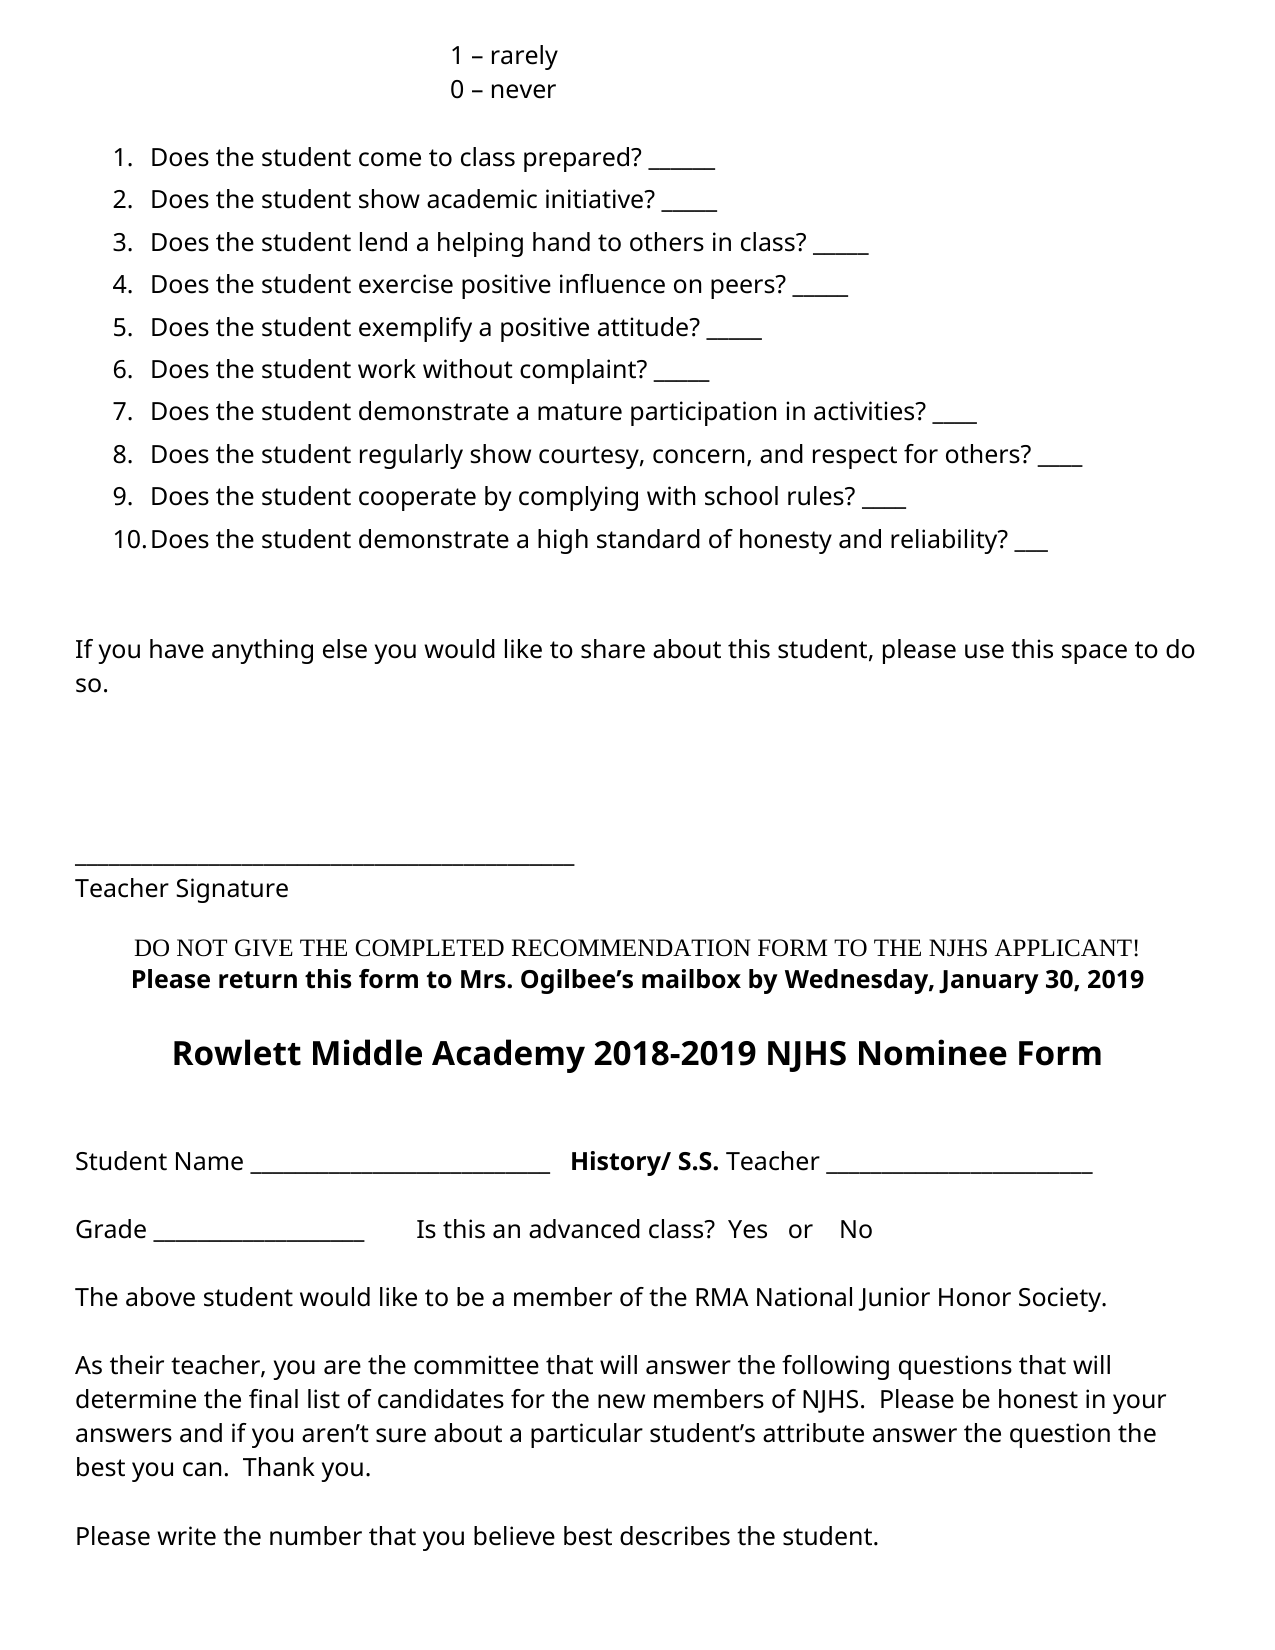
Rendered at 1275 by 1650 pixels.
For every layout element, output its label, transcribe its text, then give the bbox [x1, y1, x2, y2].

text _____________________________________________ [75, 836, 1200, 870]
text 1 – rarely [75, 37, 1200, 72]
text DO NOT GIVE THE COMPLETED RECOMMENDATION FORM TO THE NJHS APPLICANT! [75, 933, 1200, 962]
list Does the student demonstrate a high standard of honesty and reliability? ___ [112, 521, 1200, 555]
text Student Name ___________________________ History/ S.S. Teacher ________________________ [75, 1143, 1200, 1177]
list Does the student exemplify a positive attitude? _____ [112, 309, 1200, 343]
list Does the student exercise positive influence on peers? _____ [112, 267, 1200, 301]
title Rowlett Middle Academy 2018-2019 NJHS Nominee Form [75, 1030, 1200, 1075]
list Does the student regularly show courtesy, concern, and respect for others? ____ [112, 436, 1200, 471]
list Does the student show academic initiative? _____ [112, 182, 1200, 216]
text Please write the number that you believe best describes the student. [75, 1518, 1200, 1552]
text 0 – never [75, 72, 1200, 106]
text Please return this form to Mrs. Ogilbee’s mailbox by Wednesday, January 30, 2019 [75, 962, 1200, 996]
text The above student would like to be a member of the RMA National Junior Honor Society. [75, 1280, 1200, 1314]
text If you have anything else you would like to share about this student, please use this space to do so. [75, 632, 1200, 700]
list Does the student come to class prepared? ______ [112, 140, 1200, 174]
text Teacher Signature [75, 870, 1200, 904]
text As their teacher, you are the committee that will answer the following questions that will determine the final list of candidates for the new members of NJHS. Please be honest in your answers and if you aren’t sure about a particular student’s attribute answer the question the best you can. Thank you. [75, 1348, 1200, 1484]
list Does the student work without complaint? _____ [112, 352, 1200, 386]
list Does the student demonstrate a mature participation in activities? ____ [112, 394, 1200, 428]
text Grade ___________________ Is this an advanced class? Yes or No [75, 1212, 1200, 1246]
list Does the student lend a helping hand to others in class? _____ [112, 224, 1200, 258]
list Does the student cooperate by complying with school rules? ____ [112, 479, 1200, 513]
